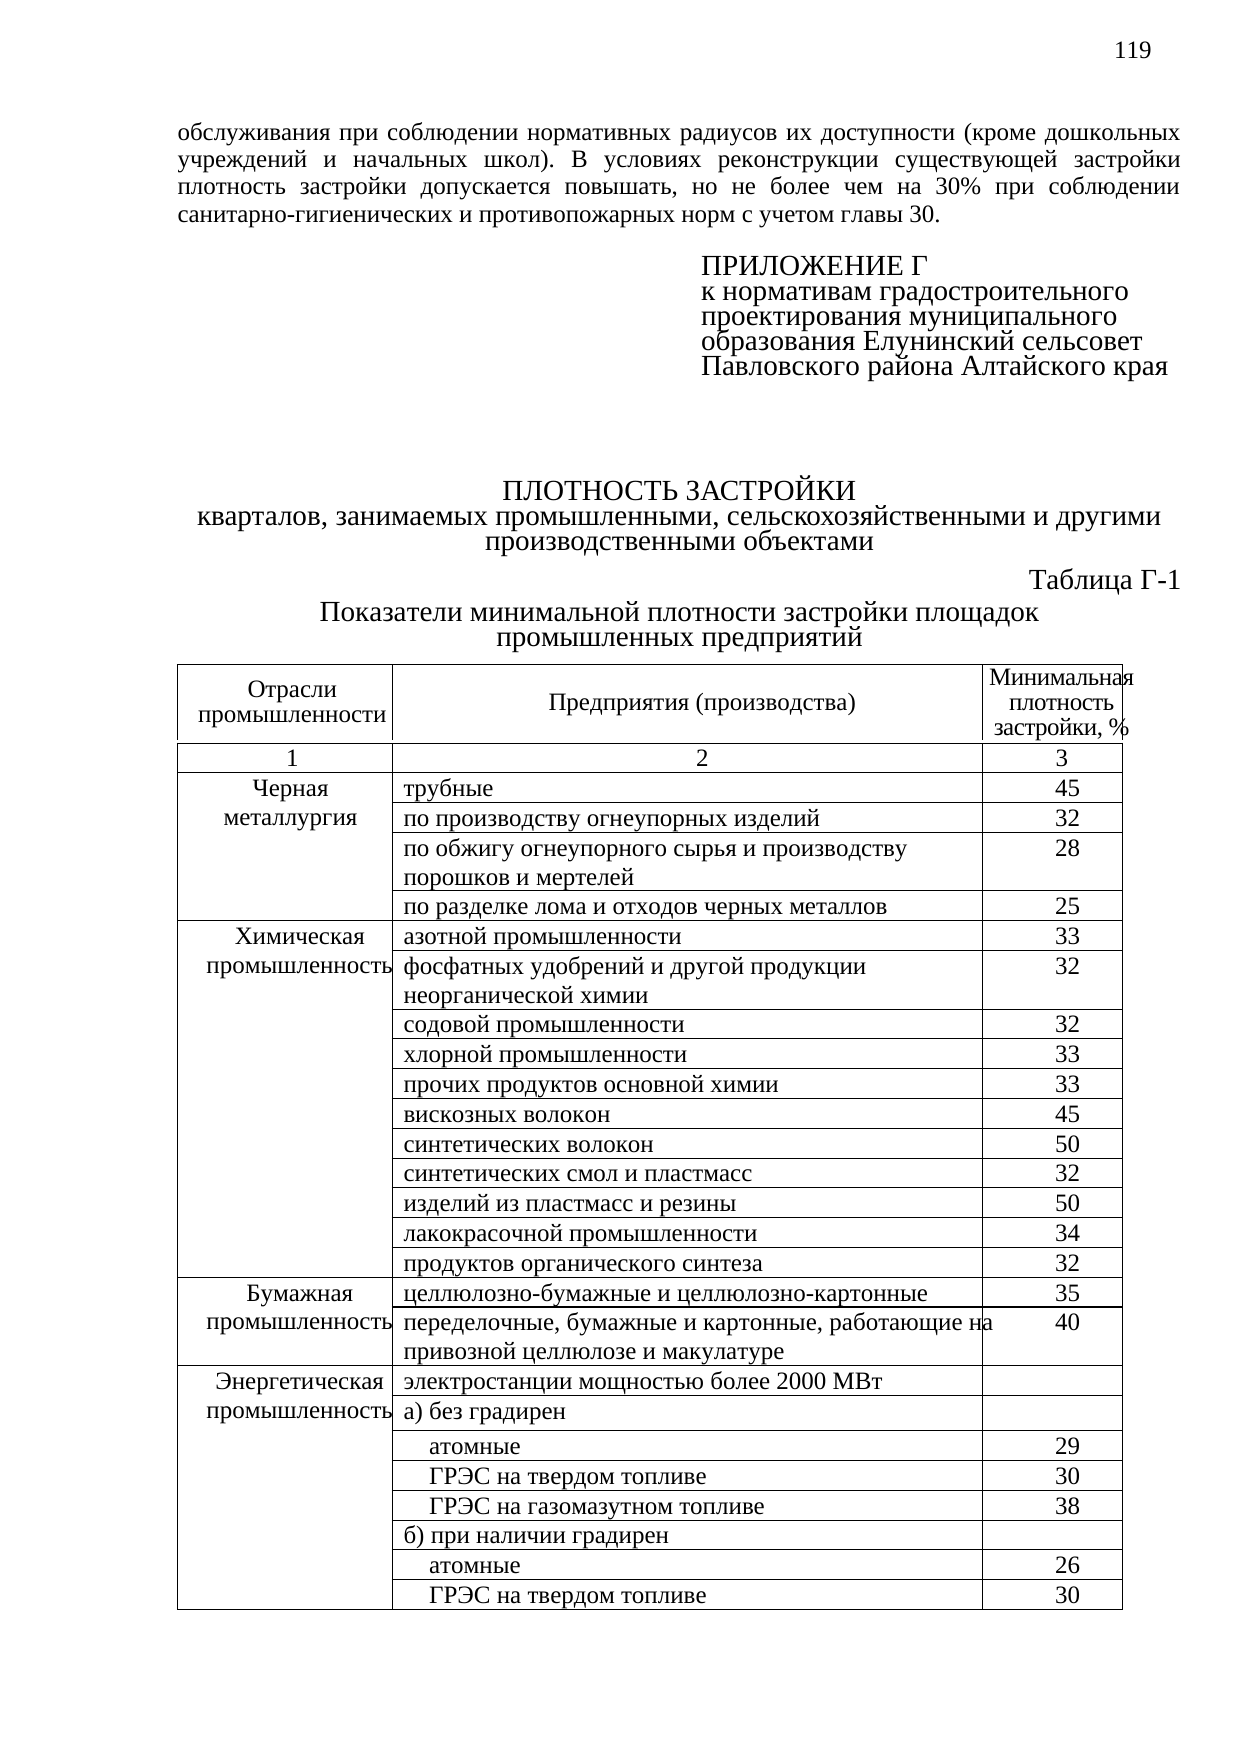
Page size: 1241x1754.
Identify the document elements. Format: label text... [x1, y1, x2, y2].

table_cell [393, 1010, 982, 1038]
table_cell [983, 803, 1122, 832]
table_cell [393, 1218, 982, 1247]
text промышленных предприятий [177, 627, 1181, 652]
text Показатели минимальной плотности застройки площадок [177, 602, 1181, 627]
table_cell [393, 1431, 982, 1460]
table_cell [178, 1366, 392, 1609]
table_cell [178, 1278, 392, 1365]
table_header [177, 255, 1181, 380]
text Таблица Г-1 [177, 562, 1181, 595]
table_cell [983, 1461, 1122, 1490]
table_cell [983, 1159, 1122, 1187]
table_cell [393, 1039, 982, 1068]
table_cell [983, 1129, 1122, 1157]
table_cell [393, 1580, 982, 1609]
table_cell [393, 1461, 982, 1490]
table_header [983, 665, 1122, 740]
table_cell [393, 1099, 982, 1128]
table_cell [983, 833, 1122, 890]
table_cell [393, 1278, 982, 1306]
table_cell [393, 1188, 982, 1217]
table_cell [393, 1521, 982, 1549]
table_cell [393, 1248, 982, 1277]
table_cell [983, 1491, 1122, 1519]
subtitle кварталов, занимаемых промышленными, сельскохозяйственными и другими производственными объектами [177, 506, 1181, 556]
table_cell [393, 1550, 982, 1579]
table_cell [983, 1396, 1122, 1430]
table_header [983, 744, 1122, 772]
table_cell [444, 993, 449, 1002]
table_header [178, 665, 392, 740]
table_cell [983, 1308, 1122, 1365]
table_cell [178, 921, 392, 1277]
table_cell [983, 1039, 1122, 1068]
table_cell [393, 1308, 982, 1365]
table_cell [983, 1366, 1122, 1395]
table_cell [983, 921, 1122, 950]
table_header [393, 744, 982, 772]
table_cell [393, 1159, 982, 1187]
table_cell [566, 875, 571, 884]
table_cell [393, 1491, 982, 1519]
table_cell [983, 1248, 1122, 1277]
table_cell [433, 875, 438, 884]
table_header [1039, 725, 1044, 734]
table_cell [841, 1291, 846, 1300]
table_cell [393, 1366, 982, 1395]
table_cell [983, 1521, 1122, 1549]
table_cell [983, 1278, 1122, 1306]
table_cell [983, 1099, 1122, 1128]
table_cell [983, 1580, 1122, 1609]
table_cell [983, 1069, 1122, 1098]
subtitle ПЛОТНОСТЬ ЗАСТРОЙКИ [177, 481, 1181, 506]
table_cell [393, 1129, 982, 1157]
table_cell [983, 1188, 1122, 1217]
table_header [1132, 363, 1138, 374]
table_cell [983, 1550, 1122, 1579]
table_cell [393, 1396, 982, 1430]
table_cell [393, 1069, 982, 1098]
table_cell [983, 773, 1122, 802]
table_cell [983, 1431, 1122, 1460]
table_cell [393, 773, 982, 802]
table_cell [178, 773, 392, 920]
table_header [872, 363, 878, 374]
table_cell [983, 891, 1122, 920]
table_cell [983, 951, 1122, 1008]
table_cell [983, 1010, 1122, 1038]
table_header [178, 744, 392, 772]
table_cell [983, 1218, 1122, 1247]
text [177, 118, 1181, 228]
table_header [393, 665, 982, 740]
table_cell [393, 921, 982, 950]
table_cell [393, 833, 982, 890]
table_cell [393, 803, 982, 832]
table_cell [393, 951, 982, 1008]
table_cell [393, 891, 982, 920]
